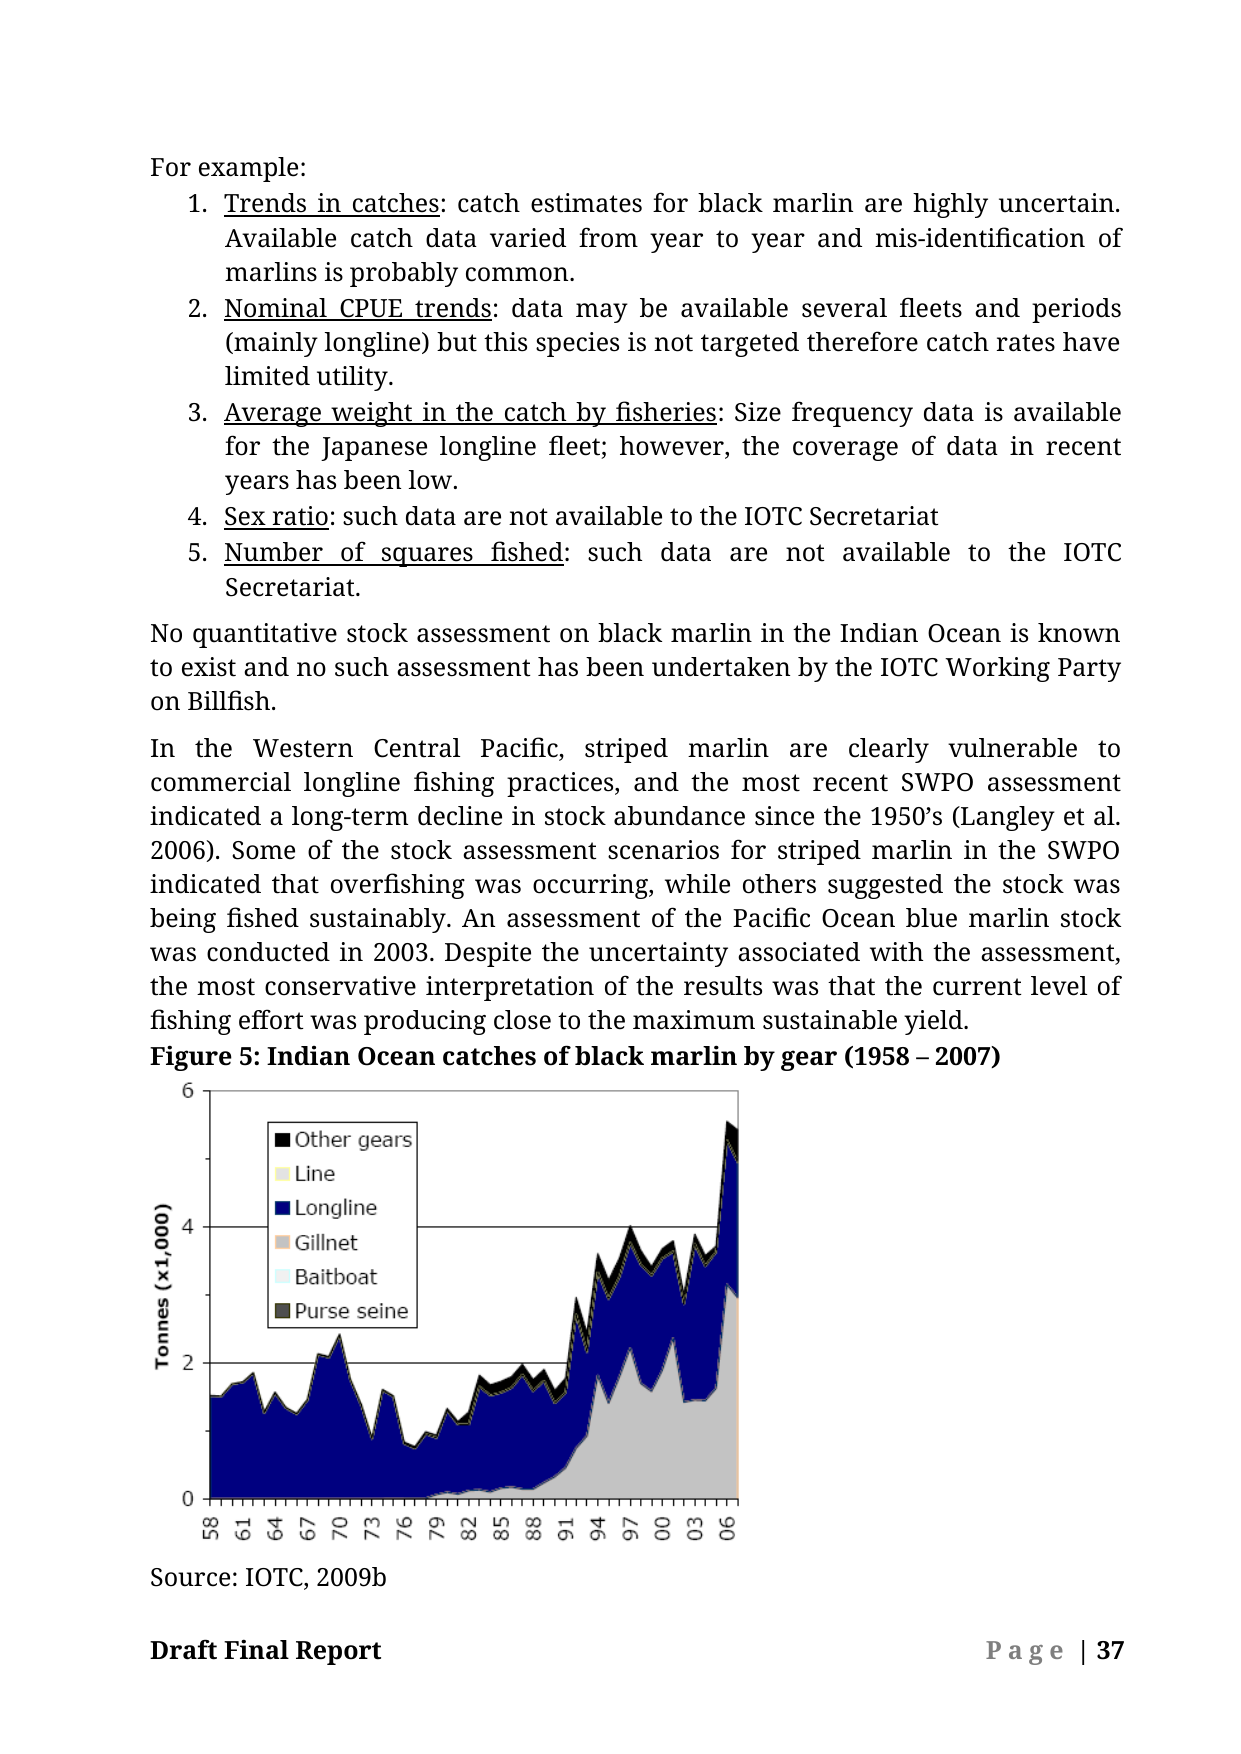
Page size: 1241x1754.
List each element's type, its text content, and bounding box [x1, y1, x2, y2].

list Nominal CPUE trends: data may be available several fleets and periods (mainly longline) but this species is not targeted therefore catch rates have limited utility. [187, 290, 1122, 393]
list Sex ratio: such data are not available to the IOTC Secretariat [187, 499, 1122, 533]
text For example: [150, 150, 1122, 184]
list Number of squares fished: such data are not available to the IOTC Secretariat. [187, 535, 1122, 603]
text No quantitative stock assessment on black marlin in the Indian Ocean is known to exist and no such assessment has been undertaken by the IOTC Working Party on Billfish. [150, 616, 1122, 718]
list Trends in catches: catch estimates for black marlin are highly uncertain. Available catch data varied from year to year and mis-identification of marlins is probably common. [187, 186, 1122, 288]
text Source: IOTC, 2009b [150, 1559, 1122, 1593]
text In the Western Central Pacific, striped marlin are clearly vulnerable to commercial longline fishing practices, and the most recent SWPO assessment indicated a long-term decline in stock abundance since the 1950’s (Langley et al. 2006). Some of the stock assessment scenarios for striped marlin in the SWPO indicated that overfishing was occurring, while others suggested the stock was being fished sustainably. An assessment of the Pacific Ocean blue marlin stock was conducted in 2003. Despite the uncertainty associated with the assessment, the most conservative interpretation of the results was that the current level of fishing effort was producing close to the maximum sustainable yield. [150, 730, 1122, 1037]
list Average weight in the catch by fisheries: Size frequency data is available for the Japanese longline fleet; however, the coverage of data in recent years has been low. [187, 395, 1122, 497]
